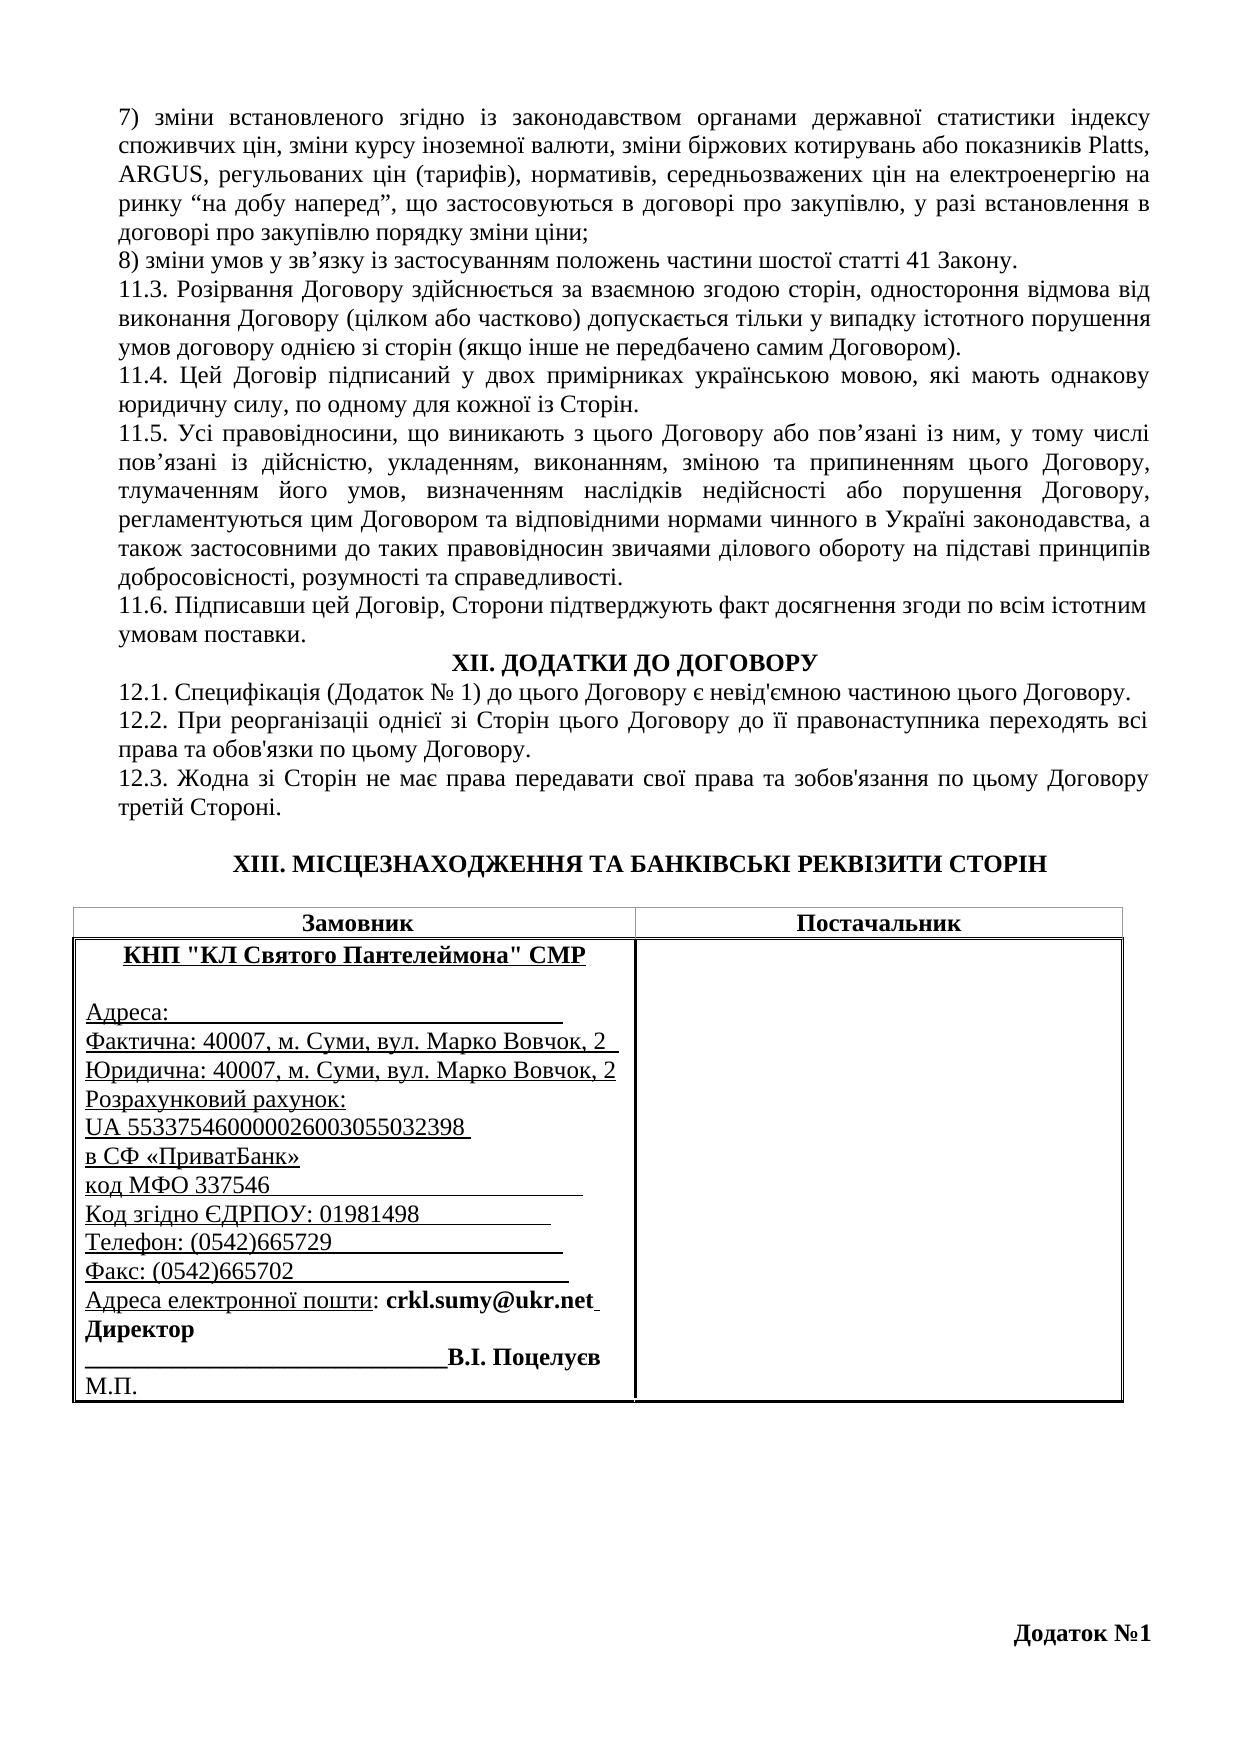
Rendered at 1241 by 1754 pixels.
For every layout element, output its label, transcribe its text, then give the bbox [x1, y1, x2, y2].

text 12.3. Жодна зі Сторін не має права передавати свої права та зобов'язання по цьому Договору третій Стороні. [118, 763, 1150, 821]
text 11.6. Підписавши цей Договір, Сторони підтверджують факт досягнення згоди по всім істотним умовам поставки. [118, 591, 1152, 648]
text 11.5. Усі правовідносини, що виникають з цього Договору або пов’язані із ним, у тому числі пов’язані із дійсністю, укладенням, виконанням, зміною та припиненням цього Договору, тлумаченням його умов, визначенням наслідків недійсності або порушення Договору, регламентуються цим Договором та відповідними нормами чинного в Україні законодавства, а також застосовними до таких правовідносин звичаями ділового обороту на підставі принципів добросовісності, розумності та справедливості. [118, 418, 1152, 591]
subtitle XIII. МІСЦЕЗНАХОДЖЕННЯ ТА БАНКІВСЬКІ РЕКВІЗИТИ СТОРІН [118, 849, 1162, 878]
text 7) зміни встановленого згідно із законодавством органами державної статистики індексу споживчих цін, зміни курсу іноземної валюти, зміни біржових котирувань або показників Platts, ARGUS, регульованих цін (тарифів), нормативів, середньозважених цін на електроенергію на ринку “на добу наперед”, що застосовуються в договорі про закупівлю, у разі встановлення в договорі про закупівлю порядку зміни ціни; [118, 102, 1152, 246]
table_cell [635, 940, 1121, 1400]
text 8) зміни умов у зв’язку із застосуванням положень частини шостої статті 41 Закону. [118, 246, 1152, 274]
text XII. ДОДАТКИ ДО ДОГОВОРУ [118, 648, 1152, 677]
text 12.1. Специфікація (Додаток № 1) до цього Договору є невід'ємною частиною цього Договору. [118, 677, 1152, 706]
text 11.4. Цей Договір підписаний у двох примірниках українською мовою, які мають однакову юридичну силу, по одному для кожної із Сторін. [118, 361, 1152, 418]
text 11.3. Розірвання Договору здійснюється за взаємною згодою сторін, одностороння відмова від виконання Договору (цілком або частково) допускається тільки у випадку істотного порушення умов договору однією зі сторін (якщо інше не передбачено самим Договором). [118, 274, 1152, 361]
table_header Постачальник [636, 908, 1122, 937]
table_cell КНП "КЛ Святого Пантелеймона" СМР Адреса: Фактична: 40007, м. Суми, вул. Марко Вовчок, 2 Юридична: 40007, м. Суми, вул. Марко Вовчок, 2 Розрахунковий рахунок: UA 553375460000026003055032398 в СФ «ПриватБанк» код МФО 337546 Код згідно ЄДРПОУ: 01981498 Телефон: (0542)665729 Факс: (0542)665702 Адреса електронної пошти: crkl.sumy@ukr.net Директор _____________________________В.І. Поцелуєв М.П. [76, 940, 635, 1400]
table_header Замовник [74, 908, 635, 937]
text 12.2. При реорганізаціі однієї зі Сторін цього Договору до її правонаступника переходять всі права та обов'язки по цьому Договору. [118, 706, 1149, 763]
text Додаток №1 [118, 1618, 1152, 1647]
